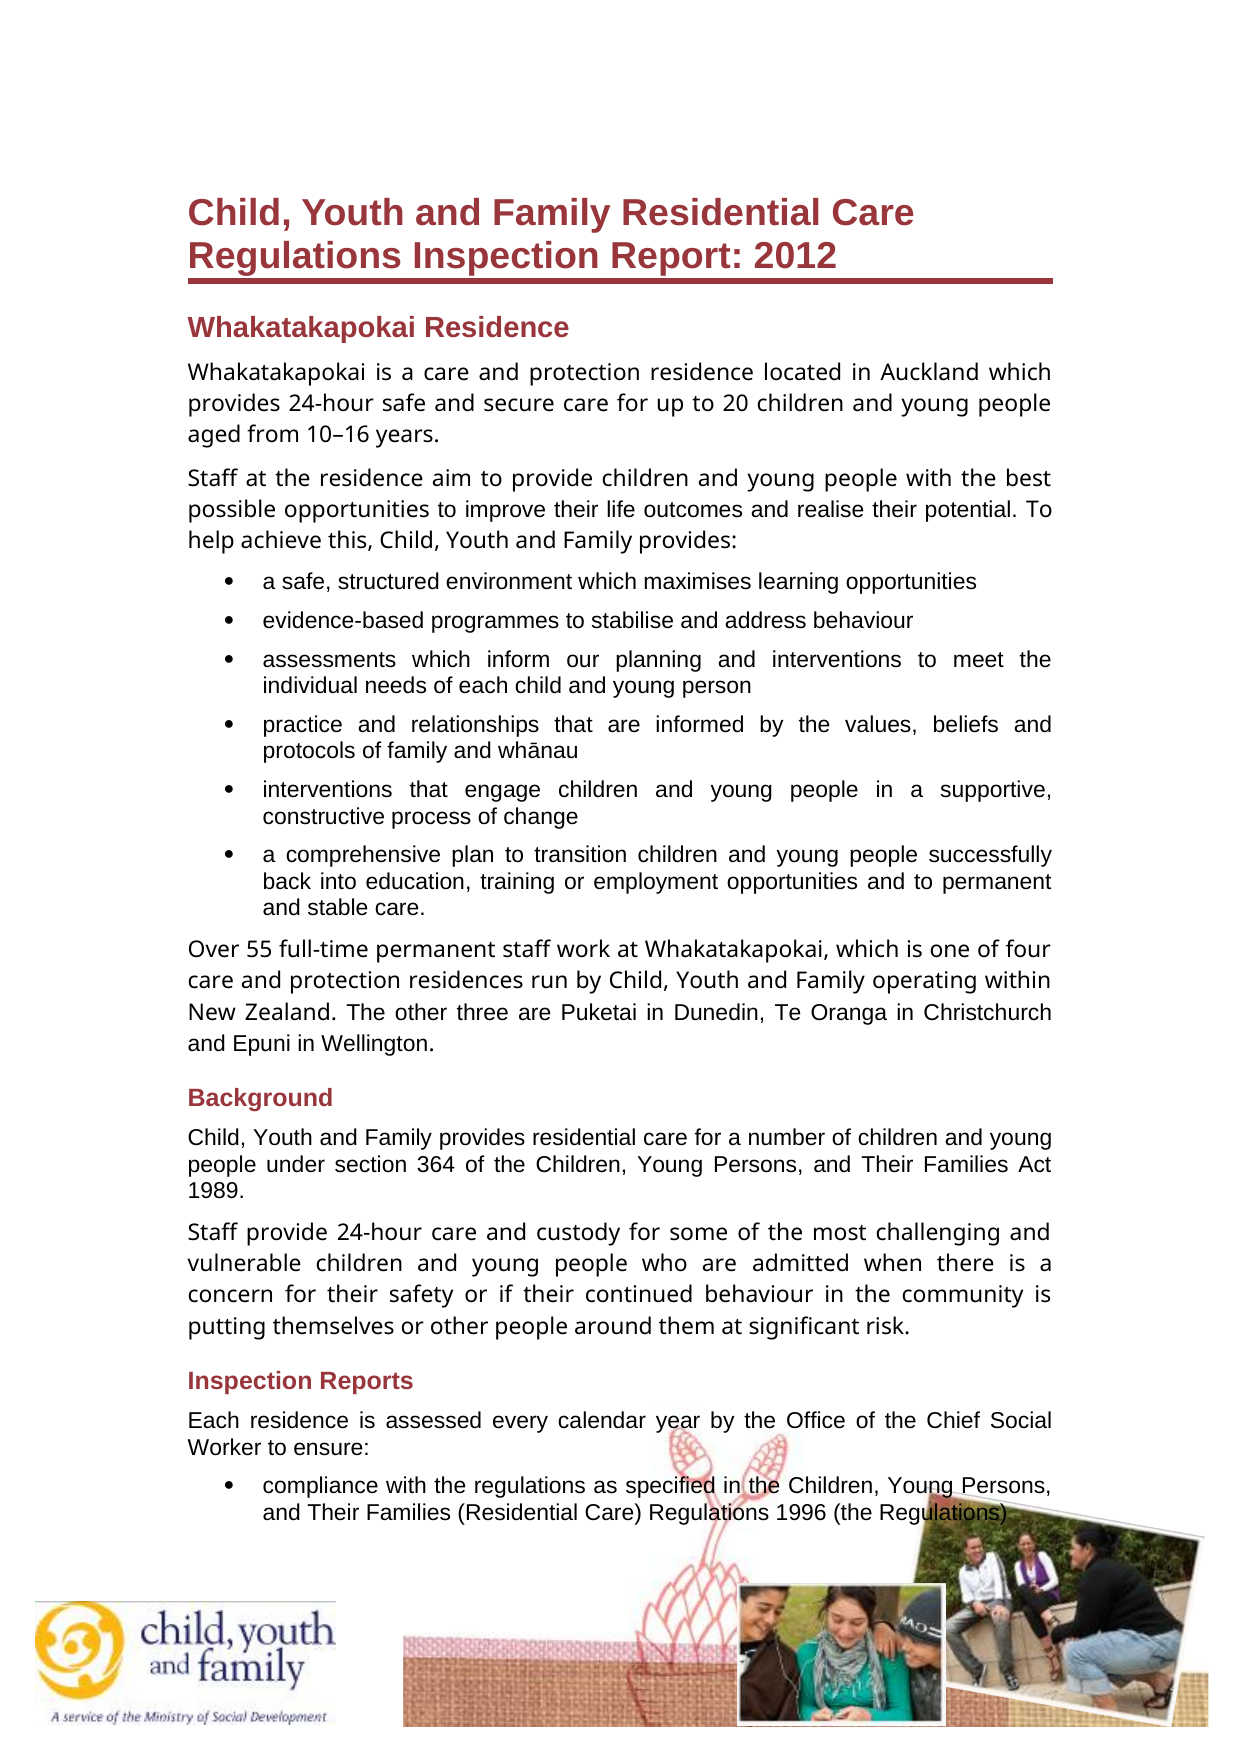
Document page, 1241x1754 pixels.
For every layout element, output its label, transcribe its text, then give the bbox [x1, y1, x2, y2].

subtitle Child, Youth and Family Residential Care Regulations Inspection Report: 2012 [187, 190, 1053, 284]
text Child, Youth and Family provides residential care for a number of children and young people under section 364 of the Children, Young Persons, and Their Families Act 1989. [187, 1124, 1053, 1203]
list a comprehensive plan to transition children and young people successfully back into education, training or employment opportunities and to permanent and stable care. [225, 841, 1053, 921]
subtitle Inspection Reports [187, 1366, 1053, 1394]
list evidence-based programmes to stabilise and address behaviour [225, 607, 1053, 633]
list interventions that engage children and young people in a supportive, constructive process of change [225, 776, 1053, 829]
text Whakatakapokai is a care and protection residence located in Auckland which provides 24-hour safe and secure care for up to 20 children and young people aged from 10–16 years. [187, 356, 1053, 449]
text Staff provide 24-hour care and custody for some of the most challenging and vulnerable children and young people who are admitted when there is a concern for their safety or if their continued behaviour in the community is putting themselves or other people around them at significant risk. [187, 1216, 1053, 1341]
subtitle Whakatakapokai Residence [187, 309, 1053, 343]
list Staff at the residence aim to provide children and young people with the best possible opportunities to improve their life outcomes and realise their potential. To help achieve this, Child, Youth and Family provides: [187, 462, 1053, 556]
list practice and relationships that are informed by the values, beliefs and protocols of family and whānau [225, 711, 1053, 764]
picture [27, 1406, 1209, 1727]
subtitle Background [187, 1083, 1053, 1112]
picture [35, 1601, 336, 1725]
list a safe, structured environment which maximises learning opportunities [225, 568, 1053, 594]
list assessments which inform our planning and interventions to meet the individual needs of each child and young person [225, 646, 1053, 698]
list compliance with the regulations as specified in the Children, Young Persons, and Their Families (Residential Care) Regulations 1996 (the Regulations) [225, 1472, 1053, 1525]
text Over 55 full-time permanent staff work at Whakatakapokai, which is one of four care and protection residences run by Child, Youth and Family operating within New Zealand. The other three are Puketai in Dunedin, Te Oranga in Christchurch and Epuni in Wellington. [187, 933, 1053, 1058]
text Each residence is assessed every calendar year by the Office of the Chief Social Worker to ensure: [187, 1407, 1053, 1460]
